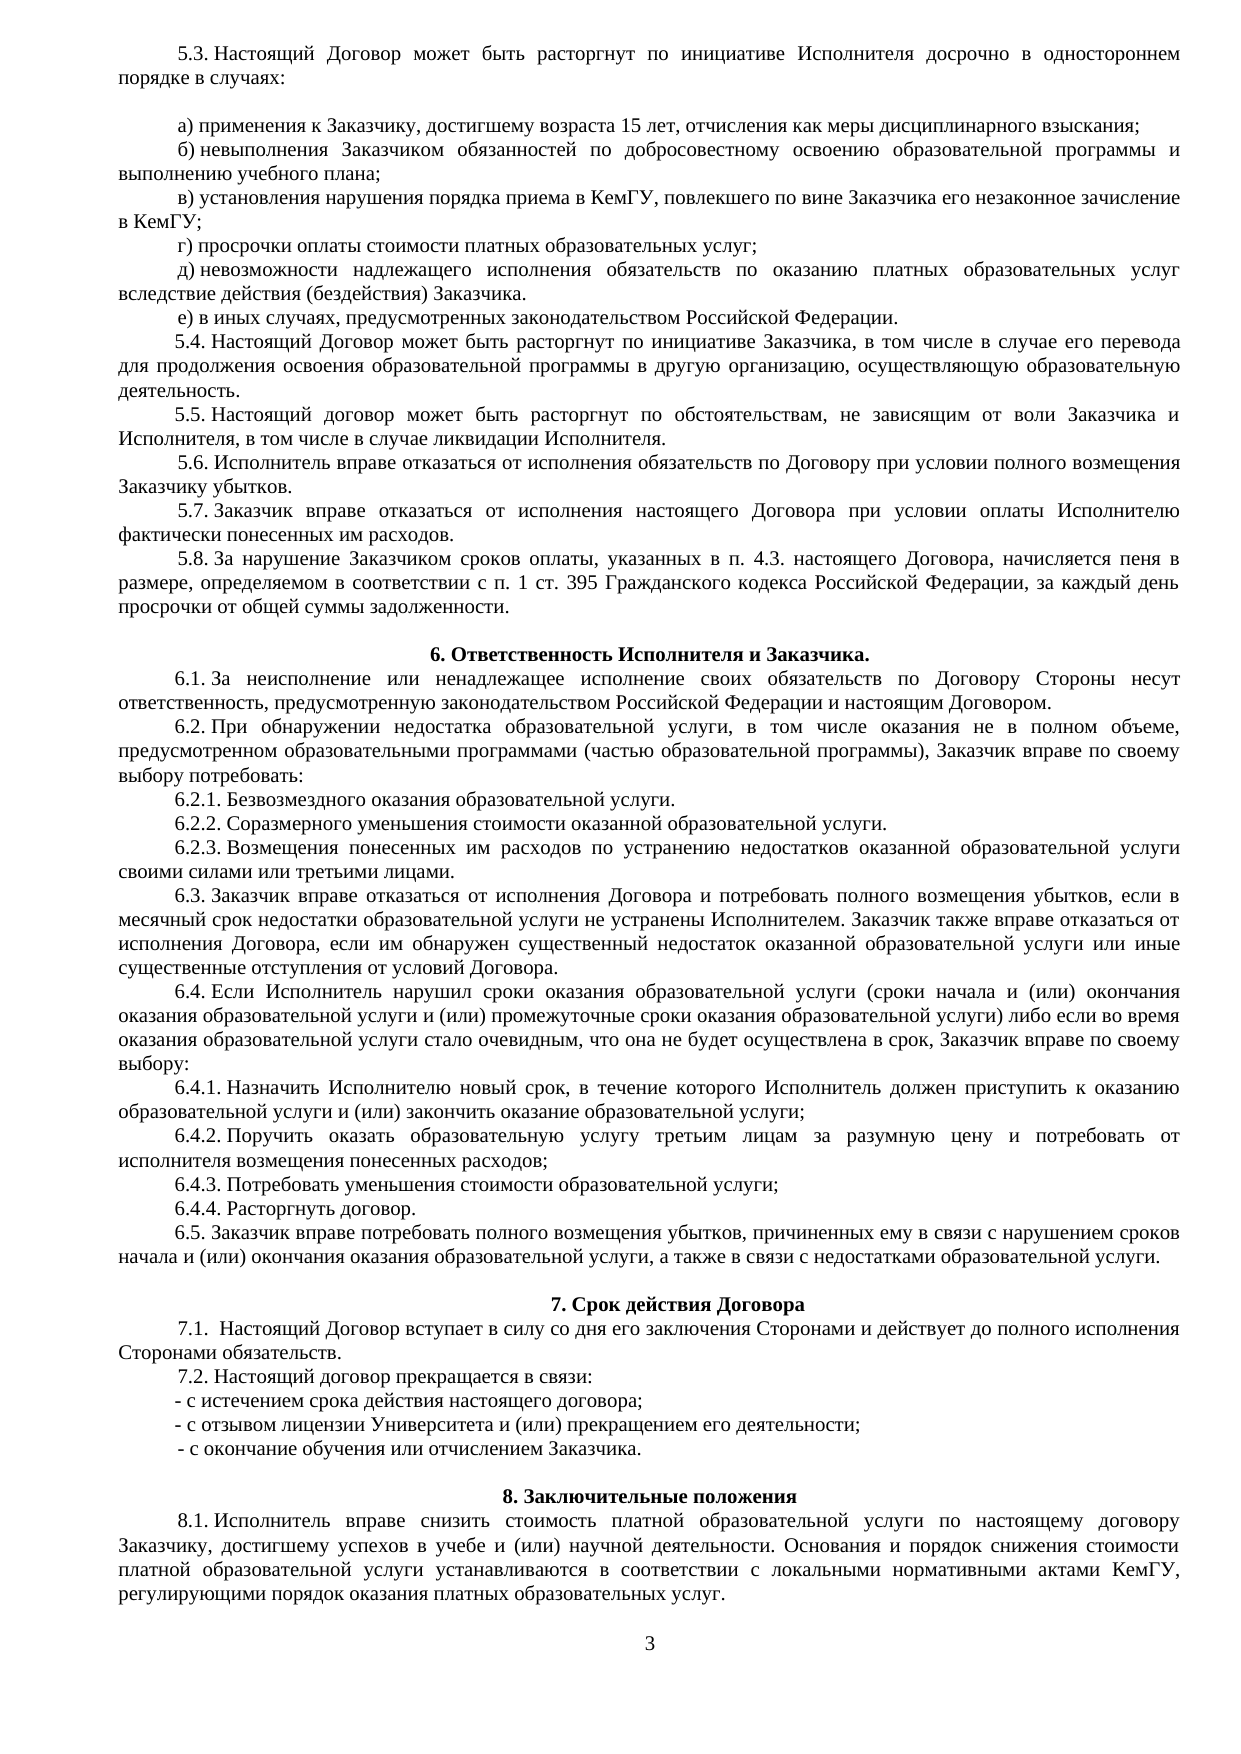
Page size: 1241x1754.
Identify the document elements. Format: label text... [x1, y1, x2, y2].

text 6.1. За неисполнение или ненадлежащее исполнение своих обязательств по Договору Стороны несут ответственность, предусмотренную законодательством Российской Федерации и настоящим Договором. [118, 666, 1181, 714]
title 5.6. Исполнитель вправе отказаться от исполнения обязательств по Договору при условии полного возмещения Заказчику убытков. [118, 450, 1181, 498]
title 7.1. Настоящий Договор вступает в силу со дня его заключения Сторонами и действует до полного исполнения Сторонами обязательств. [118, 1316, 1181, 1364]
text 6.5. Заказчик вправе потребовать полного возмещения убытков, причиненных ему в связи с нарушением сроков начала и (или) окончания оказания образовательной услуги, а также в связи с недостатками образовательной услуги. [118, 1220, 1181, 1268]
text 6.4.3. Потребовать уменьшения стоимости образовательной услуги; [118, 1172, 1181, 1196]
text 7.2. Настоящий договор прекращается в связи: [118, 1364, 1182, 1388]
title 6. Ответственность Исполнителя и Заказчика. [118, 642, 1181, 666]
title е) в иных случаях, предусмотренных законодательством Российской Федерации. [118, 305, 1181, 329]
title в) установления нарушения порядка приема в КемГУ, повлекшего по вине Заказчика его незаконное зачисление в КемГУ; [118, 185, 1181, 233]
text 5.4. Настоящий Договор может быть расторгнут по инициативе Заказчика, в том числе в случае его перевода для продолжения освоения образовательной программы в другую организацию, осуществляющую образовательную деятельность. [118, 329, 1181, 402]
text 6.4. Если Исполнитель нарушил сроки оказания образовательной услуги (сроки начала и (или) окончания оказания образовательной услуги и (или) промежуточные сроки оказания образовательной услуги) либо если во время оказания образовательной услуги стало очевидным, что она не будет осуществлена в срок, Заказчик вправе по своему выбору: [118, 979, 1181, 1075]
title 5.3. Настоящий Договор может быть расторгнут по инициативе Исполнителя досрочно в одностороннем порядке в случаях: [118, 41, 1181, 89]
text 5.5. Настоящий договор может быть расторгнут по обстоятельствам, не зависящим от воли Заказчика и Исполнителя, в том числе в случае ликвидации Исполнителя. [118, 402, 1181, 450]
text 6.4.1. Назначить Исполнителю новый срок, в течение которого Исполнитель должен приступить к оказанию образовательной услуги и (или) закончить оказание образовательной услуги; [118, 1075, 1181, 1123]
text 5.8. За нарушение Заказчиком сроков оплаты, указанных в п. 4.3. настоящего Договора, начисляется пеня в размере, определяемом в соответствии с п. 1 ст. 395 Гражданского кодекса Российской Федерации, за каждый день просрочки от общей суммы задолженности. [118, 546, 1181, 618]
title б) невыполнения Заказчиком обязанностей по добросовестному освоению образовательной программы и выполнению учебного плана; [118, 137, 1181, 185]
title 8. Заключительные положения [118, 1484, 1181, 1508]
title г) просрочки оплаты стоимости платных образовательных услуг; [118, 233, 1181, 257]
text 6.2.2. Соразмерного уменьшения стоимости оказанной образовательной услуги. [118, 811, 1181, 835]
title д) невозможности надлежащего исполнения обязательств по оказанию платных образовательных услуг вследствие действия (бездействия) Заказчика. [118, 257, 1181, 305]
title - с окончание обучения или отчислением Заказчика. [118, 1436, 1181, 1460]
text 6.4.2. Поручить оказать образовательную услугу третьим лицам за разумную цену и потребовать от исполнителя возмещения понесенных расходов; [118, 1123, 1181, 1172]
title 5.7. Заказчик вправе отказаться от исполнения настоящего Договора при условии оплаты Исполнителю фактически понесенных им расходов. [118, 498, 1181, 546]
text 6.2. При обнаружении недостатка образовательной услуги, в том числе оказания не в полном объеме, предусмотренном образовательными программами (частью образовательной программы), Заказчик вправе по своему выбору потребовать: [118, 714, 1181, 787]
text 6.2.1. Безвозмездного оказания образовательной услуги. [118, 787, 1181, 811]
text 8.1. Исполнитель вправе снизить стоимость платной образовательной услуги по настоящему договору Заказчику, достигшему успехов в учебе и (или) научной деятельности. Основания и порядок снижения стоимости платной образовательной услуги устанавливаются в соответствии с локальными нормативными актами КемГУ, регулирующими порядок оказания платных образовательных услуг. [118, 1508, 1181, 1605]
text 6.2.3. Возмещения понесенных им расходов по устранению недостатков оказанной образовательной услуги своими силами или третьими лицами. [118, 835, 1181, 883]
text 7. Срок действия Договора [118, 1292, 1181, 1316]
text 6.3. Заказчик вправе отказаться от исполнения Договора и потребовать полного возмещения убытков, если в месячный срок недостатки образовательной услуги не устранены Исполнителем. Заказчик также вправе отказаться от исполнения Договора, если им обнаружен существенный недостаток оказанной образовательной услуги или иные существенные отступления от условий Договора. [118, 883, 1181, 979]
text - с истечением срока действия настоящего договора; [118, 1388, 1182, 1412]
text 6.4.4. Расторгнуть договор. [118, 1196, 1181, 1220]
title а) применения к Заказчику, достигшему возраста 15 лет, отчисления как меры дисциплинарного взыскания; [118, 113, 1181, 137]
text - с отзывом лицензии Университета и (или) прекращением его деятельности; [118, 1412, 1182, 1436]
